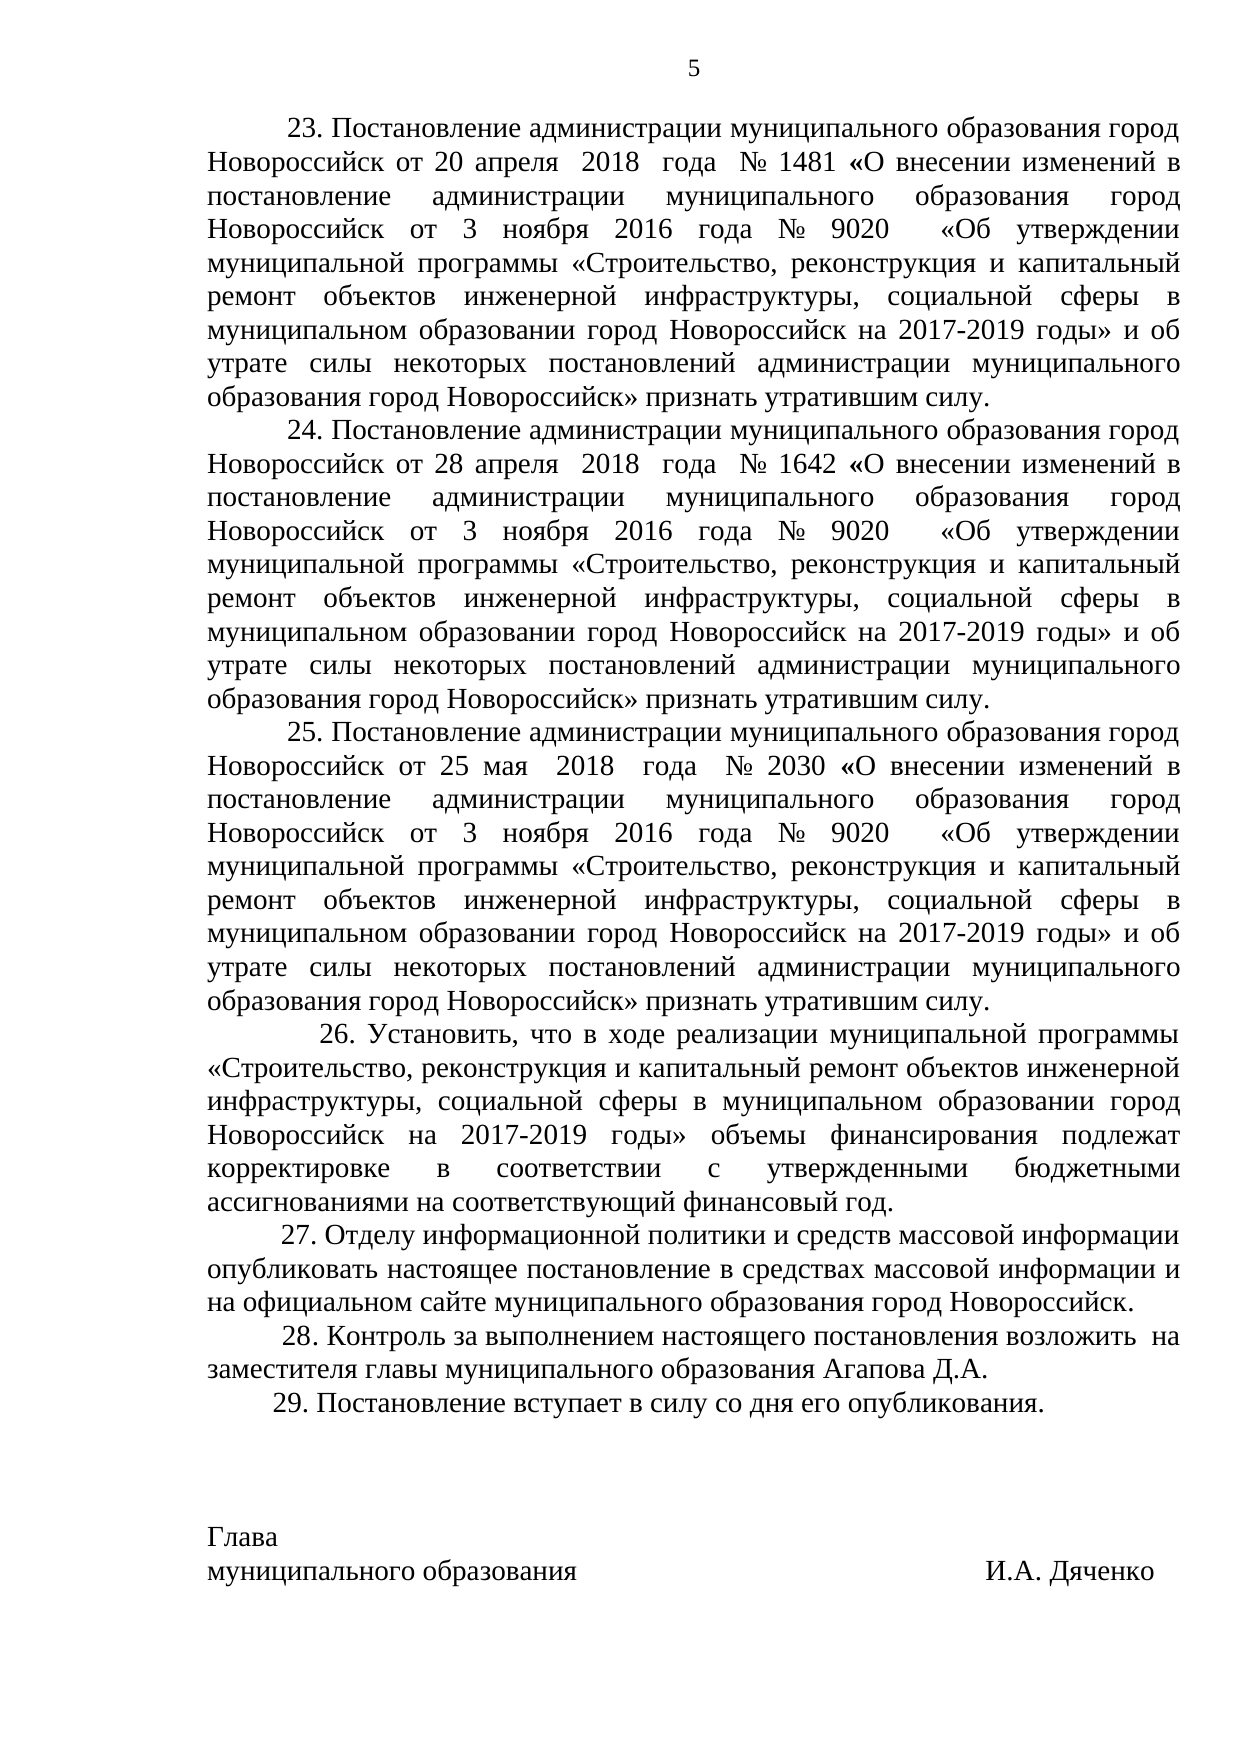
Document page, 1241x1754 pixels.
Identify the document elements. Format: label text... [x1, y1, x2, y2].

text 28. Контроль за выполнением настоящего постановления возложить на заместителя главы муниципального образования Агапова Д.А. [207, 1318, 1181, 1385]
text Глава [207, 1519, 1181, 1553]
text муниципального образования И.А. Дяченко [207, 1553, 1181, 1586]
text 29. Постановление вступает в силу со дня его опубликования. [207, 1385, 1181, 1419]
text 24. Постановление администрации муниципального образования город Новороссийск от 28 апреля 2018 года № 1642 «О внесении изменений в постановление администрации муниципального образования город Новороссийск от 3 ноября 2016 года № 9020 «Об утверждении муниципальной программы «Строительство, реконструкция и капитальный ремонт объектов инженерной инфраструктуры, социальной сферы в муниципальном образовании город Новороссийск на 2017-2019 годы» и об утрате силы некоторых постановлений администрации муниципального образования город Новороссийск» признать утратившим силу. [207, 412, 1181, 714]
text 25. Постановление администрации муниципального образования город Новороссийск от 25 мая 2018 года № 2030 «О внесении изменений в постановление администрации муниципального образования город Новороссийск от 3 ноября 2016 года № 9020 «Об утверждении муниципальной программы «Строительство, реконструкция и капитальный ремонт объектов инженерной инфраструктуры, социальной сферы в муниципальном образовании город Новороссийск на 2017-2019 годы» и об утрате силы некоторых постановлений администрации муниципального образования город Новороссийск» признать утратившим силу. [207, 714, 1181, 1016]
text 26. Установить, что в ходе реализации муниципальной программы «Строительство, реконструкция и капитальный ремонт объектов инженерной инфраструктуры, социальной сферы в муниципальном образовании город Новороссийск на 2017-2019 годы» объемы финансирования подлежат корректировке в соответствии с утвержденными бюджетными ассигнованиями на соответствующий финансовый год. [207, 1016, 1181, 1217]
text 27. Отделу информационной политики и средств массовой информации опубликовать настоящее постановление в средствах массовой информации и на официальном сайте муниципального образования город Новороссийск. [207, 1217, 1181, 1318]
text 23. Постановление администрации муниципального образования город Новороссийск от 20 апреля 2018 года № 1481 «О внесении изменений в постановление администрации муниципального образования город Новороссийск от 3 ноября 2016 года № 9020 «Об утверждении муниципальной программы «Строительство, реконструкция и капитальный ремонт объектов инженерной инфраструктуры, социальной сферы в муниципальном образовании город Новороссийск на 2017-2019 годы» и об утрате силы некоторых постановлений администрации муниципального образования город Новороссийск» признать утратившим силу. [207, 111, 1181, 412]
